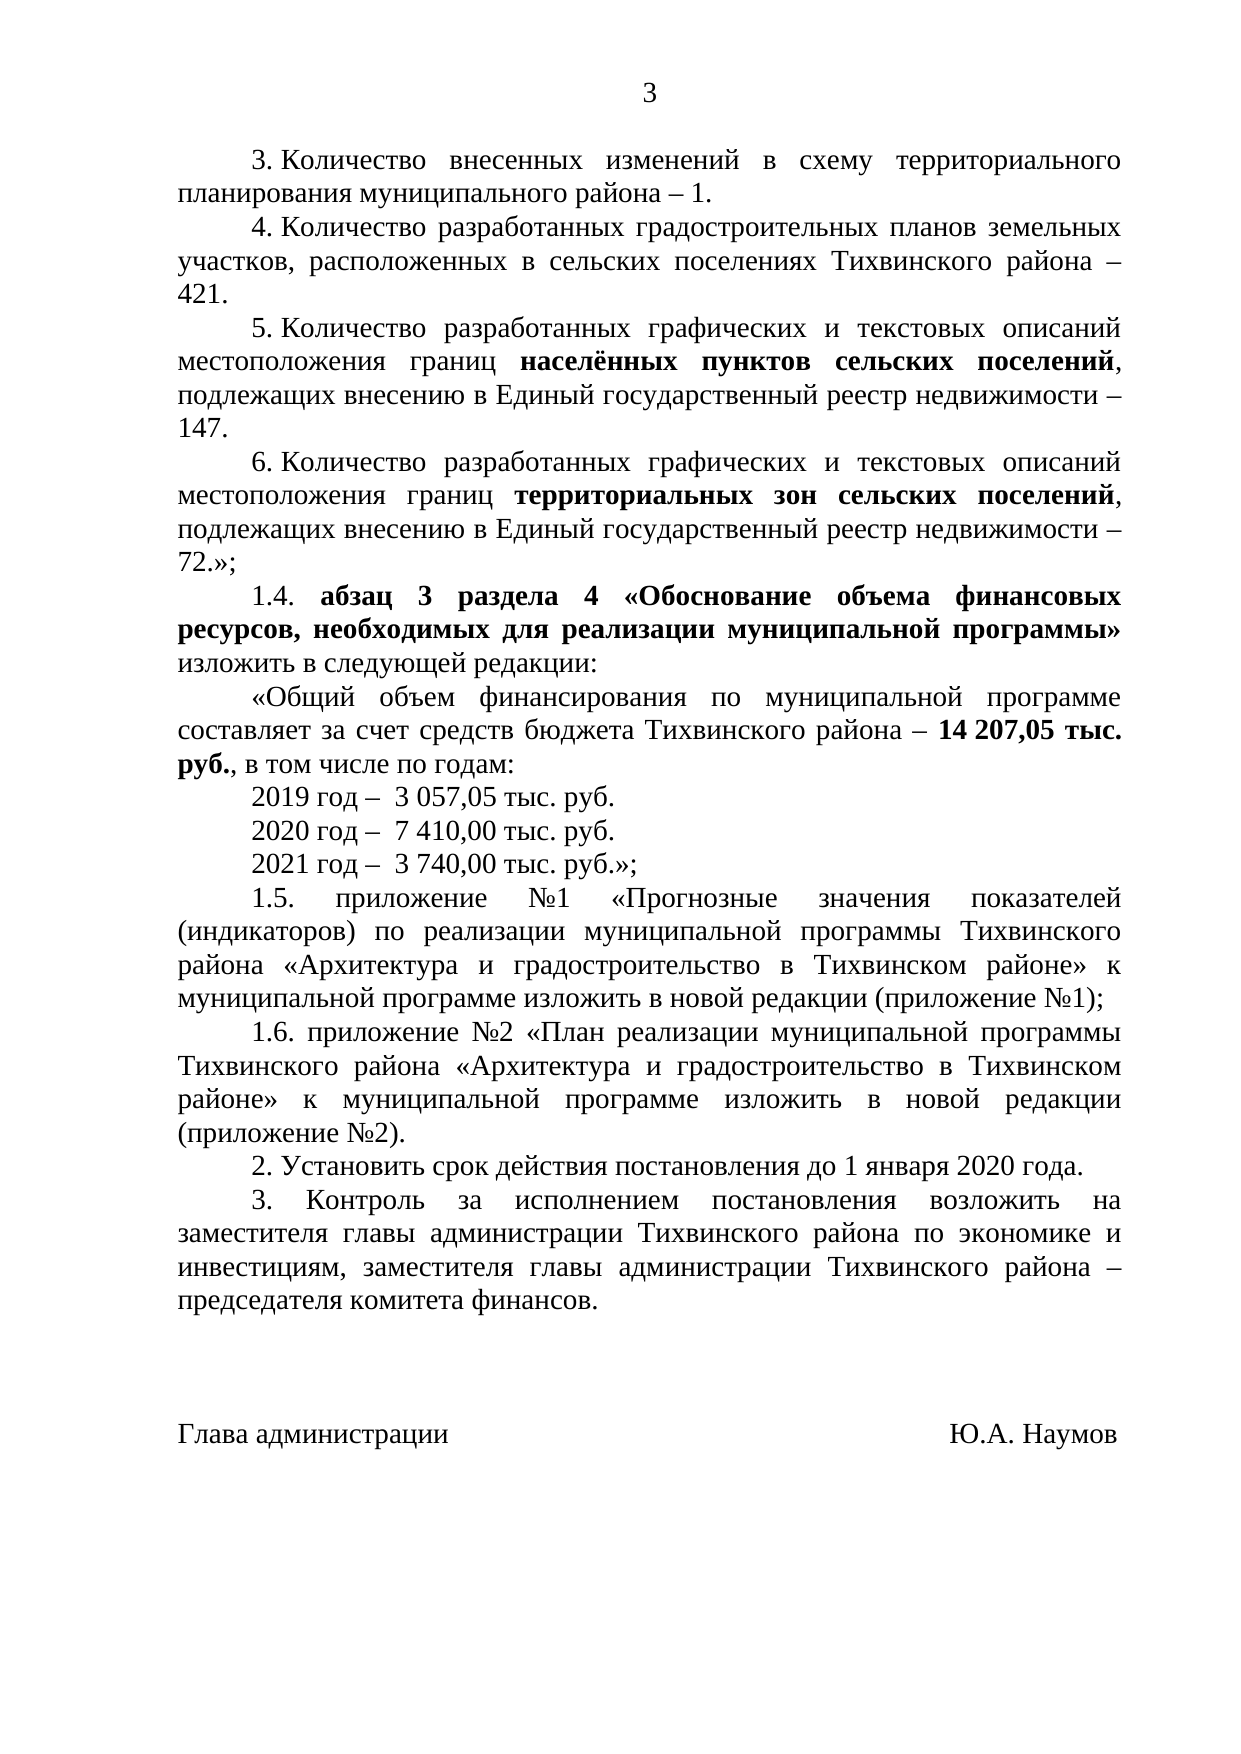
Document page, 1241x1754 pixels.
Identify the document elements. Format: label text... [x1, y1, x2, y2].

text 2. Установить срок действия постановления до 1 января 2020 года. [177, 1148, 1122, 1182]
text 1.6. приложение №2 «План реализации муниципальной программы Тихвинского района «Архитектура и градостроительство в Тихвинском районе» к муниципальной программе изложить в новой редакции (приложение №2). [177, 1014, 1122, 1148]
list Количество разработанных градостроительных планов земельных участков, расположенных в сельских поселениях Тихвинского района – 421. [177, 209, 1122, 310]
text 2021 год – 3 740,00 тыс. руб.»; [177, 846, 1122, 880]
text 1.5. приложение №1 «Прогнозные значения показателей (индикаторов) по реализации муниципальной программы Тихвинского района «Архитектура и градостроительство в Тихвинском районе» к муниципальной программе изложить в новой редакции (приложение №1); [177, 880, 1122, 1014]
text 2020 год – 7 410,00 тыс. руб. [177, 813, 1122, 846]
text 3. Контроль за исполнением постановления возложить на заместителя главы администрации Тихвинского района по экономике и инвестициям, заместителя главы администрации Тихвинского района – председателя комитета финансов. [177, 1182, 1122, 1316]
text «Общий объем финансирования по муниципальной программе составляет за счет средств бюджета Тихвинского района – 14 207,05 тыс. руб., в том числе по годам: [177, 679, 1122, 779]
text Глава администрации Ю.А. Наумов [177, 1417, 1122, 1450]
list Количество разработанных графических и текстовых описаний местоположения границ населённых пунктов сельских поселений, подлежащих внесению в Единый государственный реестр недвижимости – 147. [177, 310, 1122, 444]
text 1.4. абзац 3 раздела 4 «Обоснование объема финансовых ресурсов, необходимых для реализации муниципальной программы» изложить в следующей редакции: [177, 578, 1122, 679]
text 2019 год – 3 057,05 тыс. руб. [177, 779, 1122, 813]
list Количество внесенных изменений в схему территориального планирования муниципального района – 1. [177, 142, 1122, 209]
list Количество разработанных графических и текстовых описаний местоположения границ территориальных зон сельских поселений, подлежащих внесению в Единый государственный реестр недвижимости – 72.»; [177, 444, 1122, 578]
